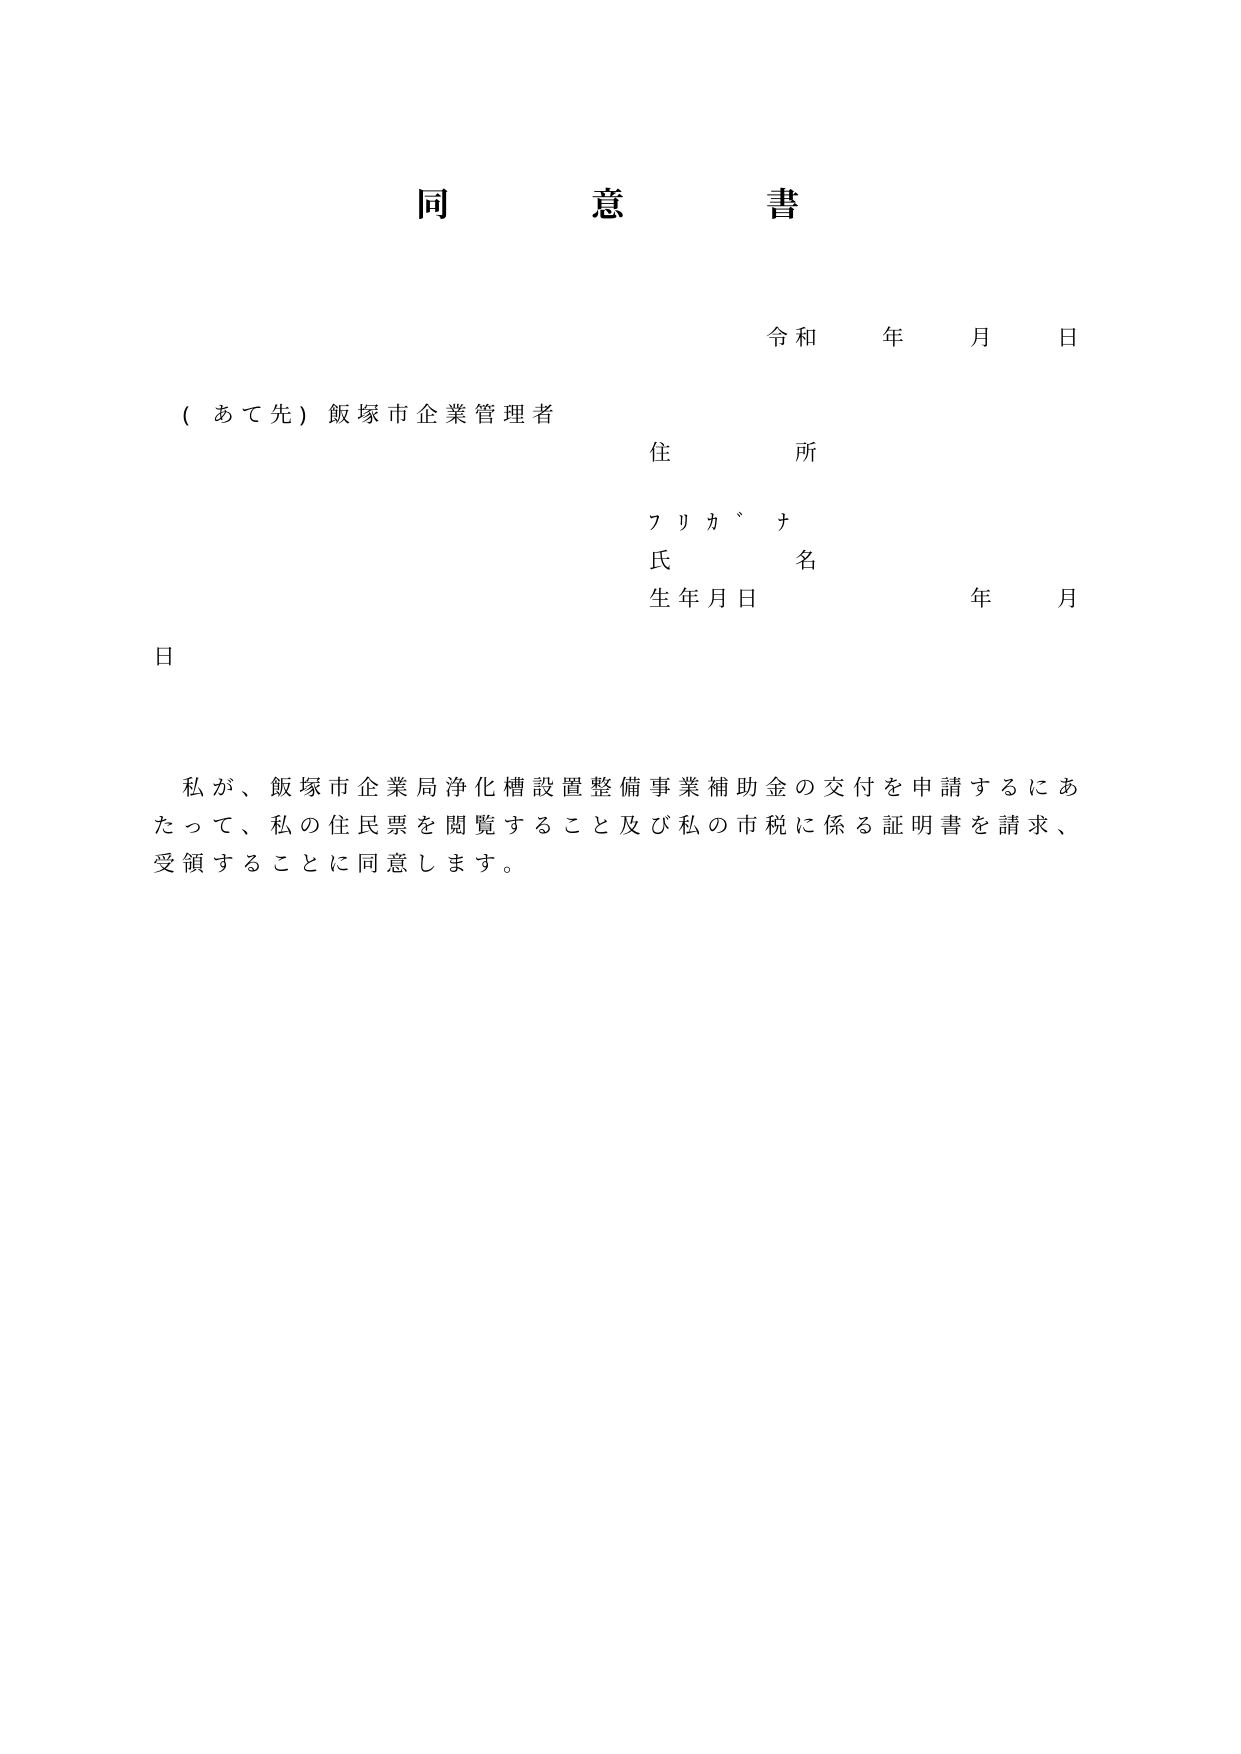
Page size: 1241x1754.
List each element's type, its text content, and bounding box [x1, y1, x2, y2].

text ﾌﾘｶﾞﾅ [153, 502, 1087, 540]
text 生年月日 年 月 日 [153, 578, 1087, 674]
text 住 所 [153, 432, 1087, 470]
text (あて先)飯塚市企業管理者 [153, 393, 1087, 432]
text 同 意 書 [153, 163, 1087, 240]
text 令和 年 月 日 [153, 317, 1087, 355]
text 私が、飯塚市企業局浄化槽設置整備事業補助金の交付を申請するにあたって、私の住民票を閲覧すること及び私の市税に係る証明書を請求、受領することに同意します。 [153, 766, 1087, 881]
text 氏 名 [153, 540, 1087, 578]
